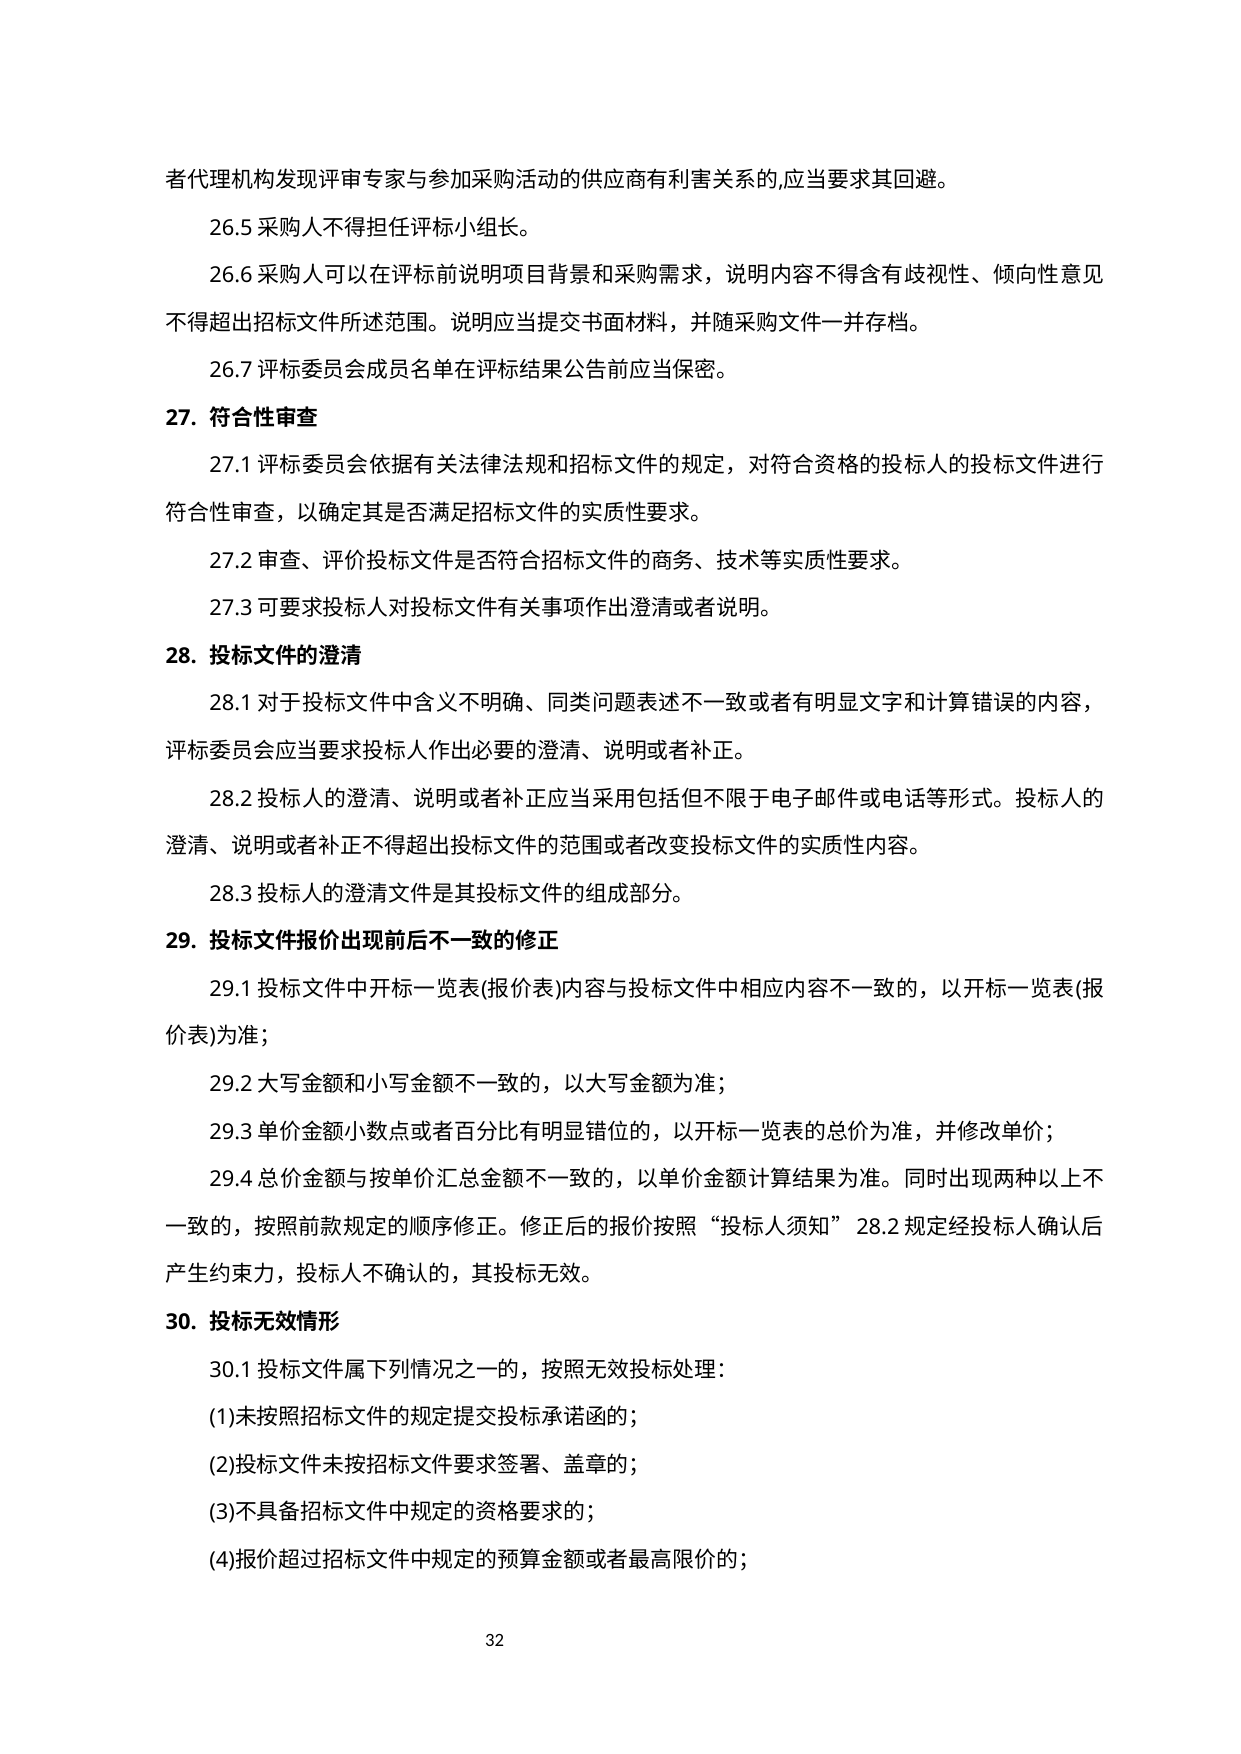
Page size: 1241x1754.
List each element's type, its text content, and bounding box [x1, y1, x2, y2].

text 29.1投标文件中开标一览表(报价表)内容与投标文件中相应内容不一致的，以开标一览表(报价表)为准； [165, 971, 1104, 1050]
text (2)投标文件未按招标文件要求签署、盖章的； [165, 1447, 1104, 1478]
text (1)未按照招标文件的规定提交投标承诺函的； [165, 1399, 1104, 1431]
text (4)报价超过招标文件中规定的预算金额或者最高限价的； [165, 1542, 1104, 1574]
text 27.1评标委员会依据有关法律法规和招标文件的规定，对符合资格的投标人的投标文件进行符合性审查，以确定其是否满足招标文件的实质性要求。 [165, 447, 1104, 527]
text 30.1投标文件属下列情况之一的，按照无效投标处理： [165, 1352, 1104, 1383]
list 投标无效情形 [165, 1304, 1104, 1336]
text 27.2审查、评价投标文件是否符合招标文件的商务、技术等实质性要求。 [165, 543, 1104, 574]
text 26.6采购人可以在评标前说明项目背景和采购需求，说明内容不得含有歧视性、倾向性意见，不得超出招标文件所述范围。说明应当提交书面材料，并随采购文件一并存档。 [165, 257, 1104, 336]
text (3)不具备招标文件中规定的资格要求的； [165, 1494, 1104, 1526]
text 27.3可要求投标人对投标文件有关事项作出澄清或者说明。 [165, 590, 1104, 622]
text 28.2投标人的澄清、说明或者补正应当采用包括但不限于电子邮件或电话等形式。投标人的澄清、说明或者补正不得超出投标文件的范围或者改变投标文件的实质性内容。 [165, 781, 1104, 860]
text 29.2大写金额和小写金额不一致的，以大写金额为准； [165, 1066, 1104, 1098]
text 29.3单价金额小数点或者百分比有明显错位的，以开标一览表的总价为准，并修改单价； [165, 1114, 1104, 1145]
text 28.3投标人的澄清文件是其投标文件的组成部分。 [165, 876, 1104, 907]
text 28.1对于投标文件中含义不明确、同类问题表述不一致或者有明显文字和计算错误的内容，评标委员会应当要求投标人作出必要的澄清、说明或者补正。 [165, 685, 1104, 765]
text 29.4总价金额与按单价汇总金额不一致的，以单价金额计算结果为准。同时出现两种以上不一致的，按照前款规定的顺序修正。修正后的报价按照“投标人须知”28.2规定经投标人确认后产生约束力，投标人不确认的，其投标无效。 [165, 1161, 1104, 1288]
list 投标文件的澄清 [165, 638, 1104, 669]
text 26.7评标委员会成员名单在评标结果公告前应当保密。 [165, 352, 1104, 384]
list 符合性审查 [165, 400, 1104, 432]
text 26.5采购人不得担任评标小组长。 [165, 209, 1104, 241]
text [165, 162, 1104, 194]
list 投标文件报价出现前后不一致的修正 [165, 923, 1104, 955]
